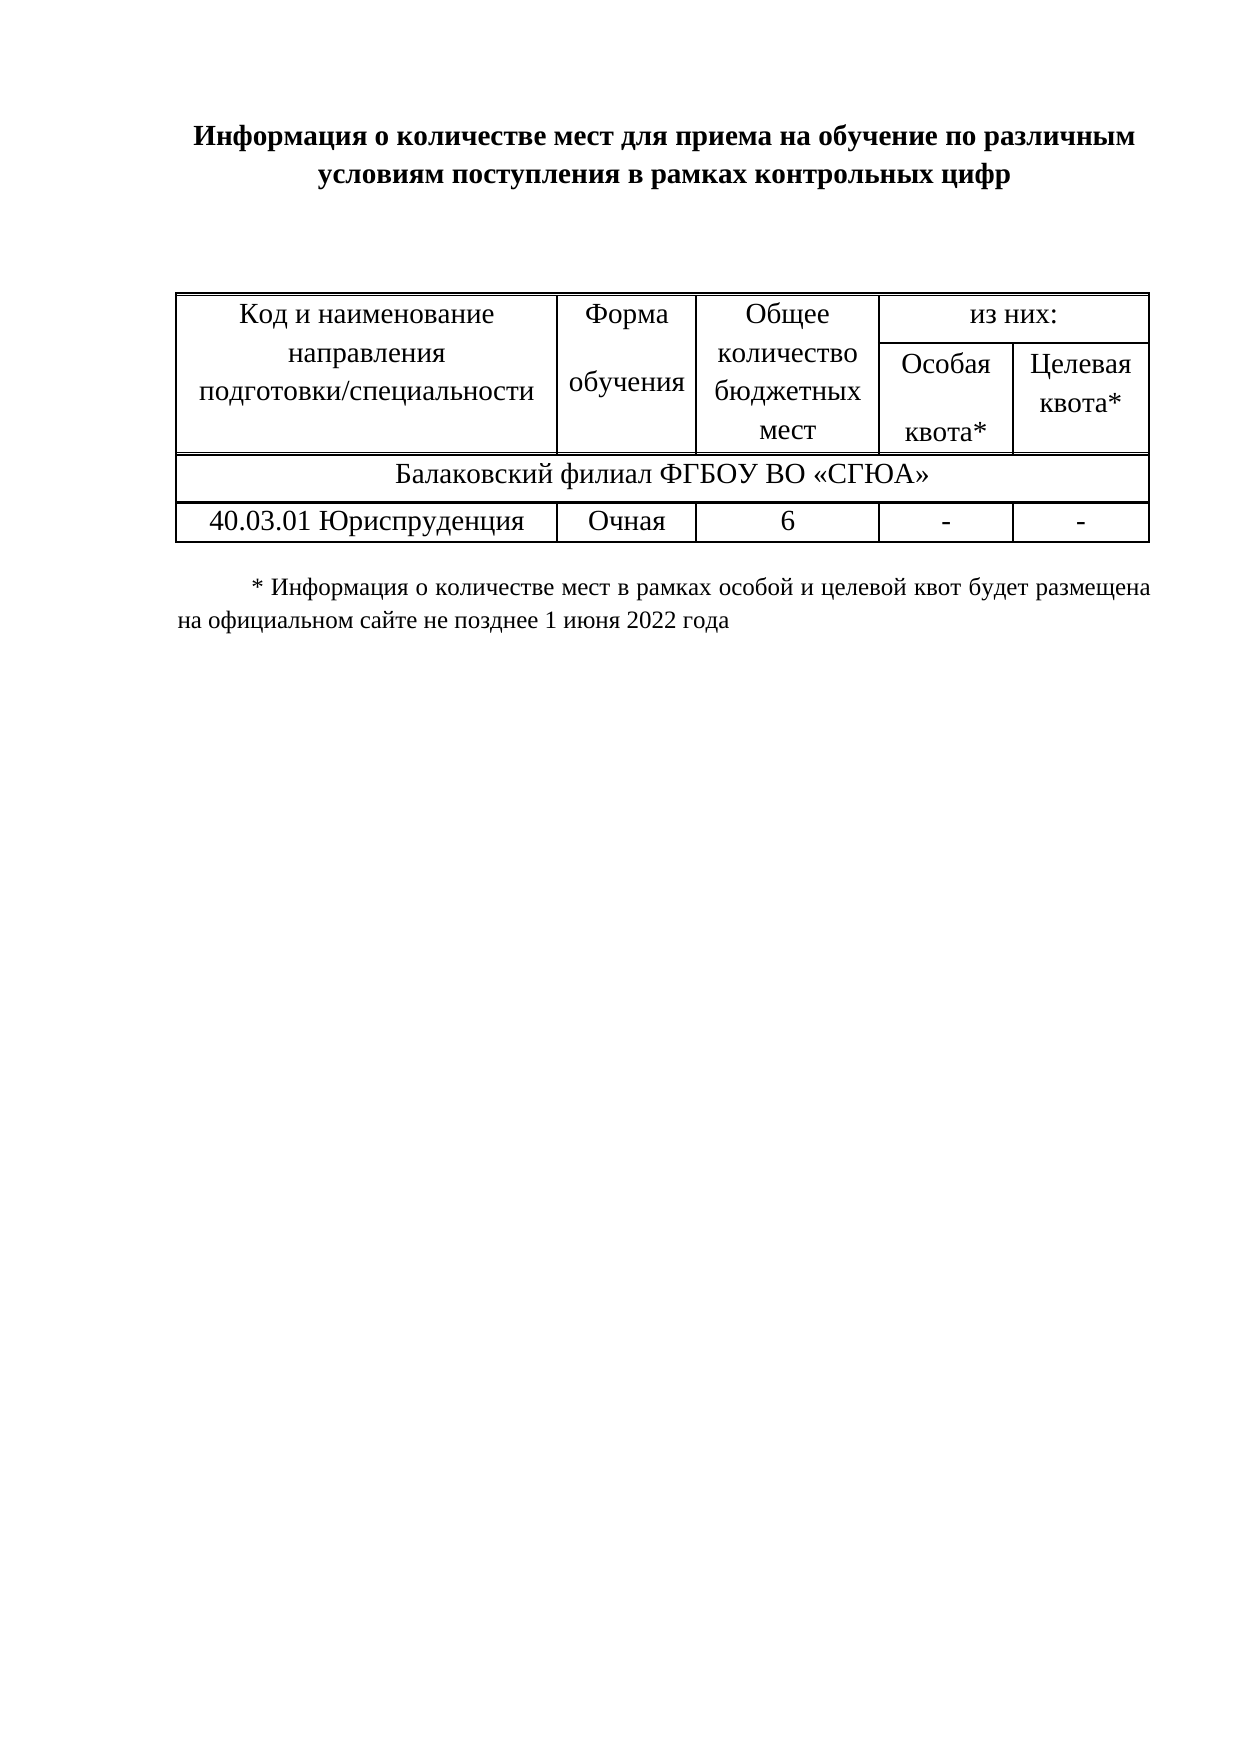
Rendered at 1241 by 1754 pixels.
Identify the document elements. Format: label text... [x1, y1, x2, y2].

table_cell Целевая квота* [1014, 344, 1148, 451]
table_cell Особая квота* [880, 344, 1012, 451]
table_header из них: [880, 296, 1148, 342]
table_cell Очная [558, 504, 695, 541]
table_header Форма обучения [558, 296, 695, 451]
text * Информация о количестве мест в рамках особой и целевой квот будет размещена на официальном сайте не позднее 1 июня 2022 года [177, 572, 1152, 634]
table_cell 40.03.01 Юриспруденция [177, 504, 556, 541]
table_cell Балаковский филиал ФГБОУ ВО «СГЮА» [177, 456, 1148, 501]
table_cell - [1014, 504, 1148, 541]
table_header Общее количество бюджетных мест [697, 296, 878, 451]
table_cell - [880, 504, 1012, 541]
table_cell 6 [697, 504, 878, 541]
table_header Код и наименование направления подготовки/специальности [177, 296, 556, 451]
text Информация о количестве мест для приема на обучение по различным условиям поступления в рамках контрольных цифр [177, 118, 1152, 190]
